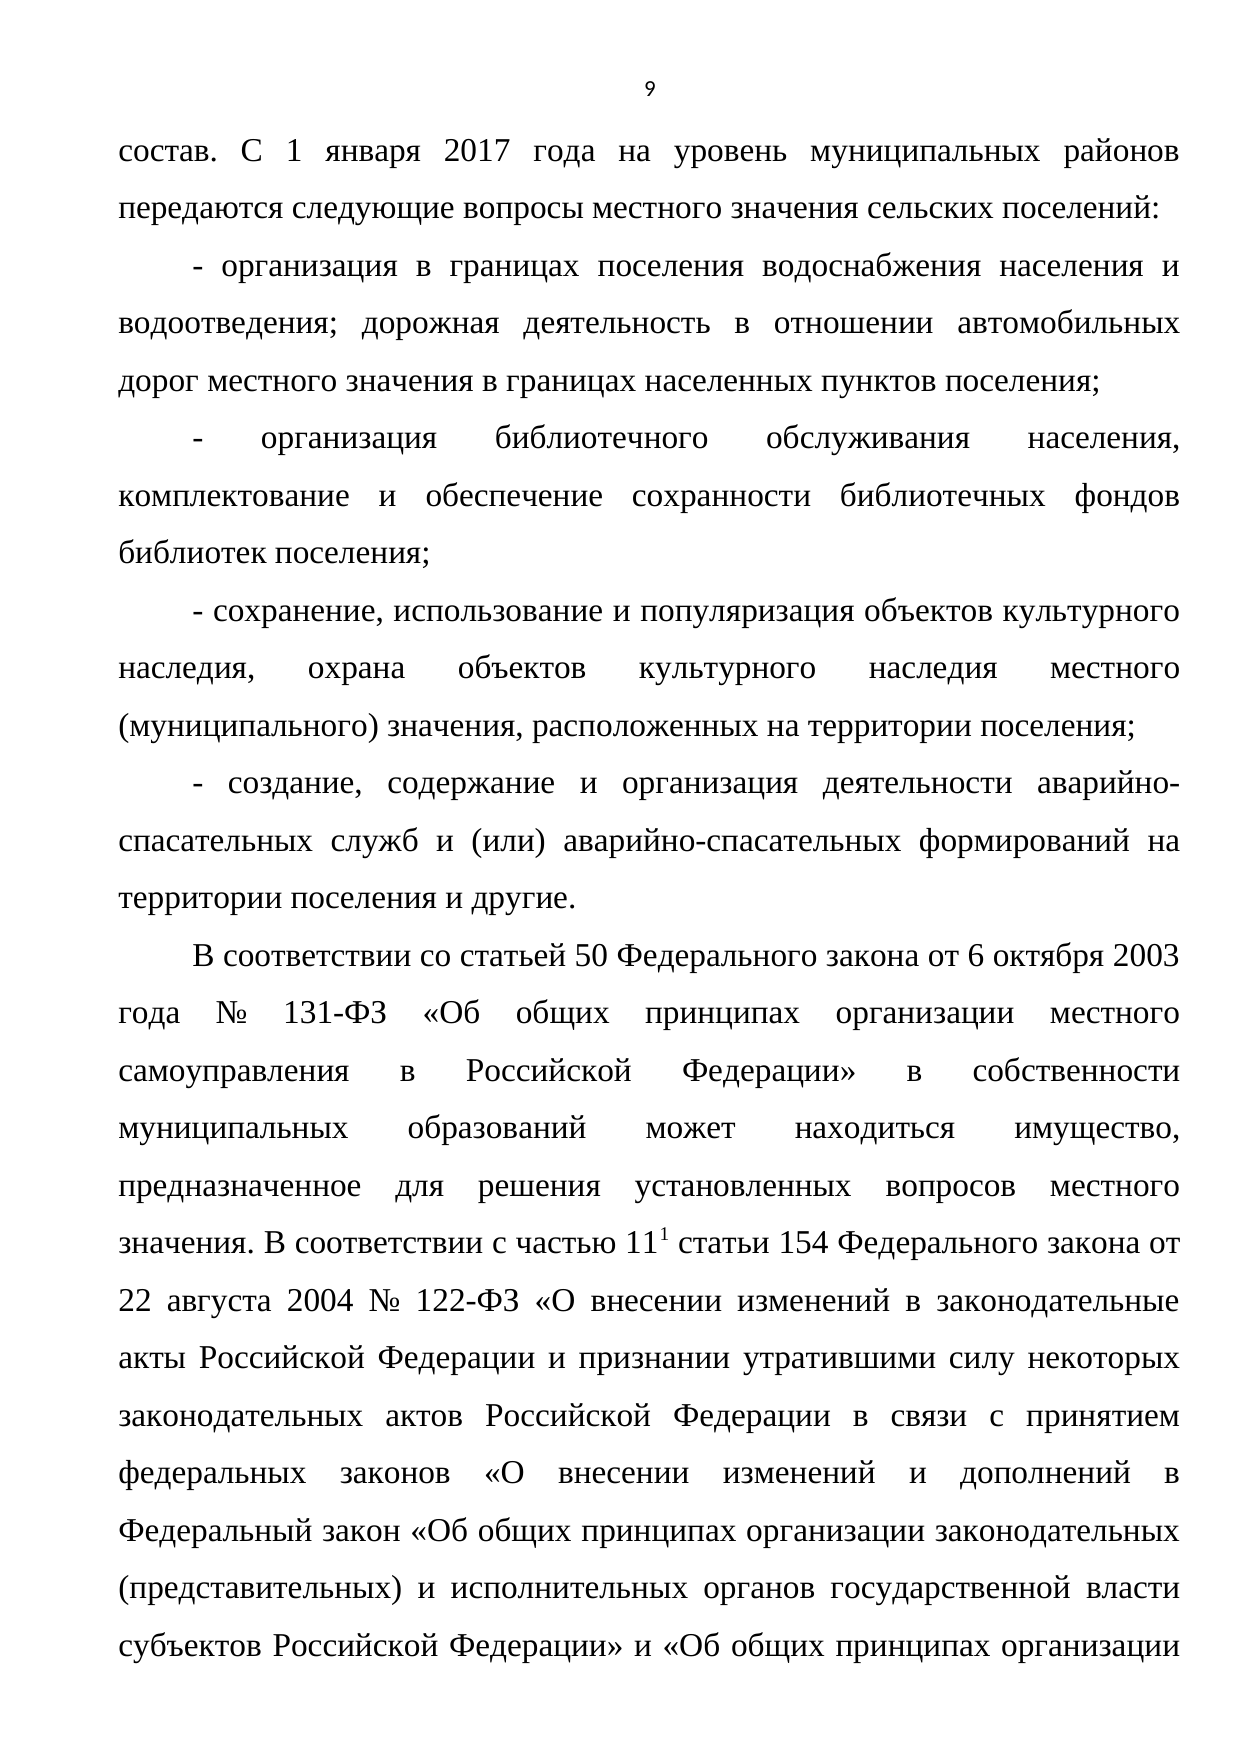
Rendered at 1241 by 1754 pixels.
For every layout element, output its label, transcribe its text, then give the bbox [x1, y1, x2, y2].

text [118, 935, 1181, 1663]
text - организация в границах поселения водоснабжения населения и водоотведения; дорожная деятельность в отношении автомобильных дорог местного значения в границах населенных пунктов поселения; [118, 245, 1181, 398]
text - сохранение, использование и популяризация объектов культурного наследия, охрана объектов культурного наследия местного (муниципального) значения, расположенных на территории поселения; [118, 590, 1181, 743]
text - создание, содержание и организация деятельности аварийно-спасательных служб и (или) аварийно-спасательных формирований на территории поселения и другие. [118, 762, 1181, 916]
text - организация библиотечного обслуживания населения, комплектование и обеспечение сохранности библиотечных фондов библиотек поселения; [118, 417, 1181, 571]
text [118, 130, 1181, 226]
